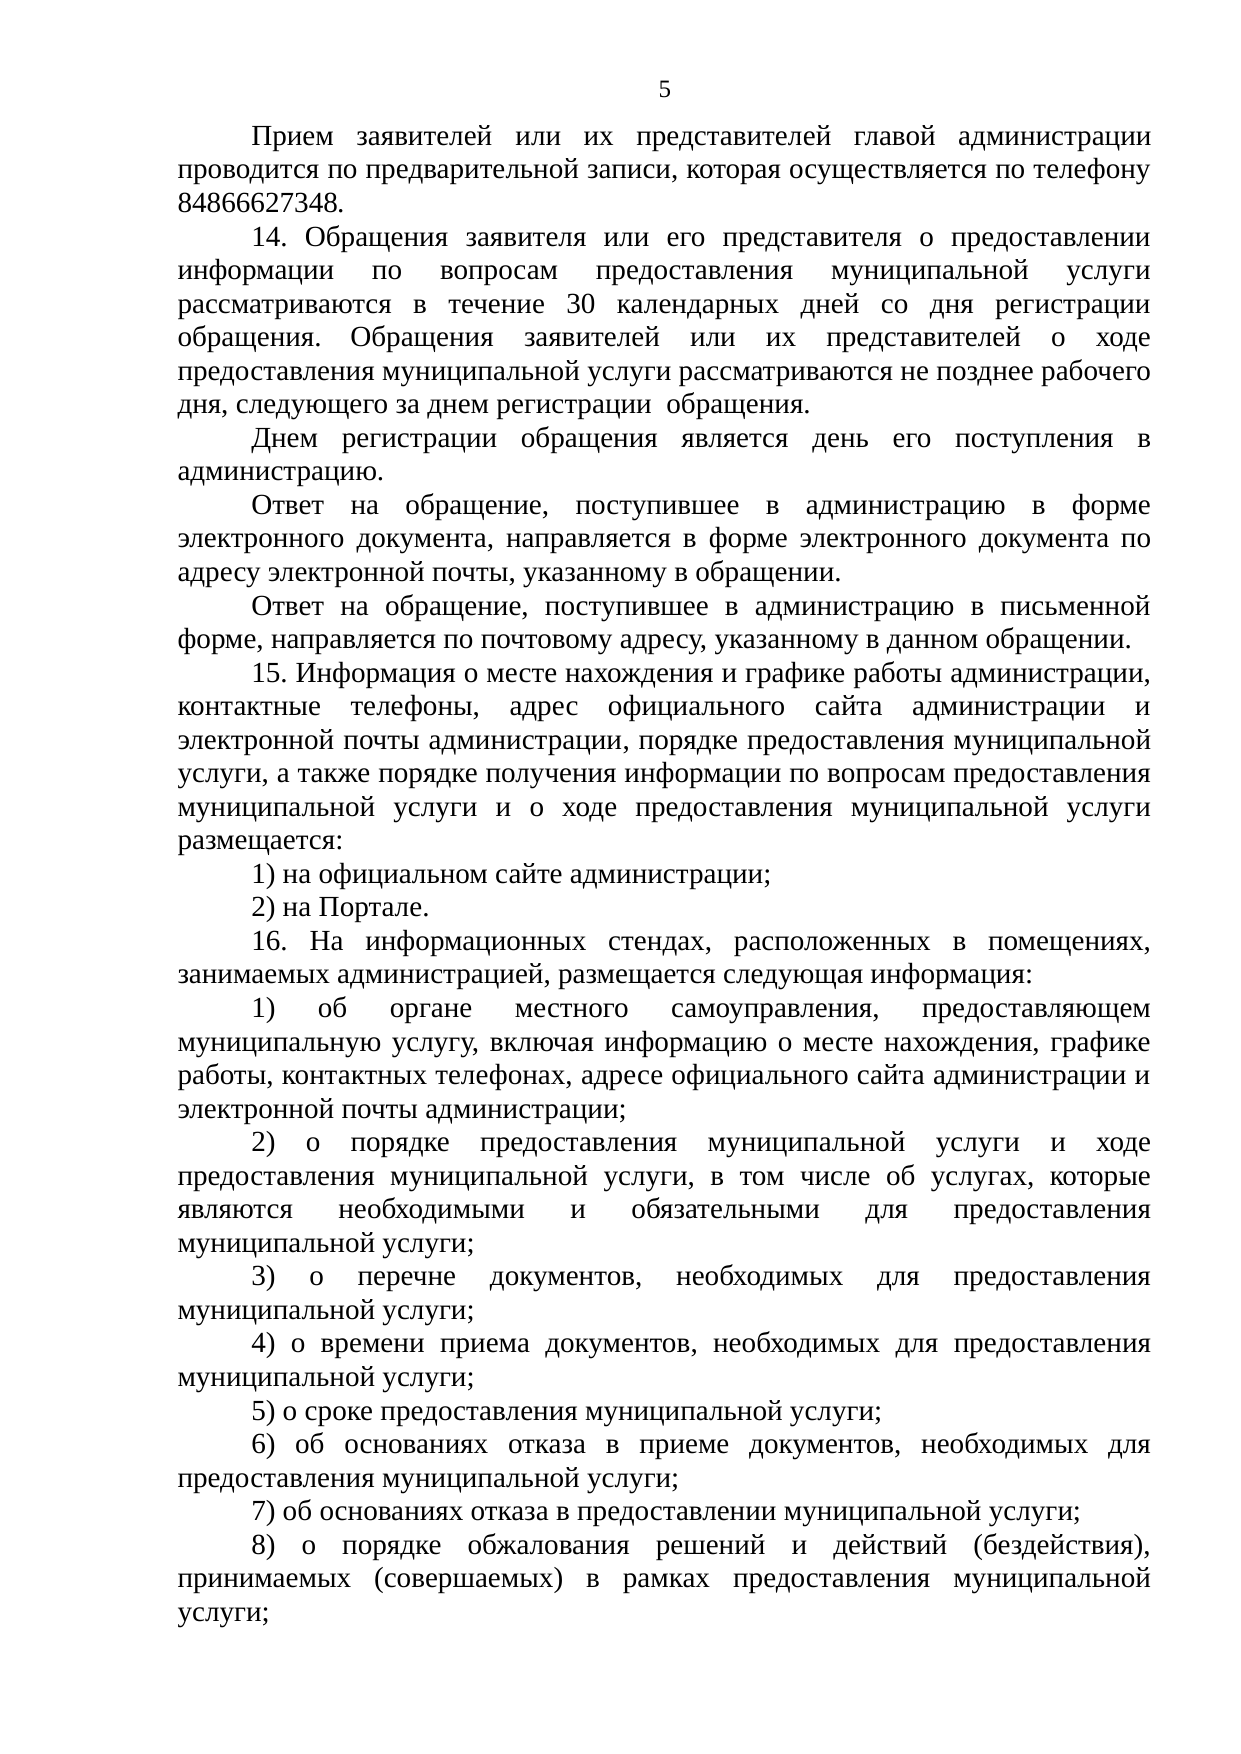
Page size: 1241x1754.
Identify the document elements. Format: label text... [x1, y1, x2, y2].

text 8) о порядке обжалования решений и действий (бездействия), принимаемых (совершаемых) в рамках предоставления муниципальной услуги; [177, 1527, 1152, 1627]
text Днем регистрации обращения является день его поступления в администрацию. [177, 420, 1152, 487]
text 1) на официальном сайте администрации; [177, 856, 1152, 889]
text 1) об органе местного самоуправления, предоставляющем муниципальную услугу, включая информацию о месте нахождения, графике работы, контактных телефонах, адресе официального сайта администрации и электронной почты администрации; [177, 990, 1152, 1124]
text 5) о сроке предоставления муниципальной услуги; [177, 1393, 1152, 1426]
text Прием заявителей или их представителей главой администрации проводится по предварительной записи, которая осуществляется по телефону 84866627348. [177, 118, 1152, 219]
text 2) о порядке предоставления муниципальной услуги и ходе предоставления муниципальной услуги, в том числе об услугах, которые являются необходимыми и обязательными для предоставления муниципальной услуги; [177, 1124, 1152, 1258]
text Ответ на обращение, поступившее в администрацию в письменной форме, направляется по почтовому адресу, указанному в данном обращении. [177, 588, 1152, 655]
text 6) об основаниях отказа в приеме документов, необходимых для предоставления муниципальной услуги; [177, 1426, 1152, 1493]
text 14. Обращения заявителя или его представителя о предоставлении информации по вопросам предоставления муниципальной услуги рассматриваются в течение 30 календарных дней со дня регистрации обращения. Обращения заявителей или их представителей о ходе предоставления муниципальной услуги рассматриваются не позднее рабочего дня, следующего за днем регистрации обращения. [177, 219, 1152, 420]
text 7) об основаниях отказа в предоставлении муниципальной услуги; [177, 1493, 1152, 1527]
text 16. На информационных стендах, расположенных в помещениях, занимаемых администрацией, размещается следующая информация: [177, 923, 1152, 990]
text 4) о времени приема документов, необходимых для предоставления муниципальной услуги; [177, 1326, 1152, 1393]
text 15. Информация о месте нахождения и графике работы администрации, контактные телефоны, адрес официального сайта администрации и электронной почты администрации, порядке предоставления муниципальной услуги, а также порядке получения информации по вопросам предоставления муниципальной услуги и о ходе предоставления муниципальной услуги размещается: [177, 655, 1152, 856]
text Ответ на обращение, поступившее в администрацию в форме электронного документа, направляется в форме электронного документа по адресу электронной почты, указанному в обращении. [177, 487, 1152, 588]
text 3) о перечне документов, необходимых для предоставления муниципальной услуги; [177, 1258, 1152, 1326]
text 2) на Портале. [177, 889, 1152, 923]
